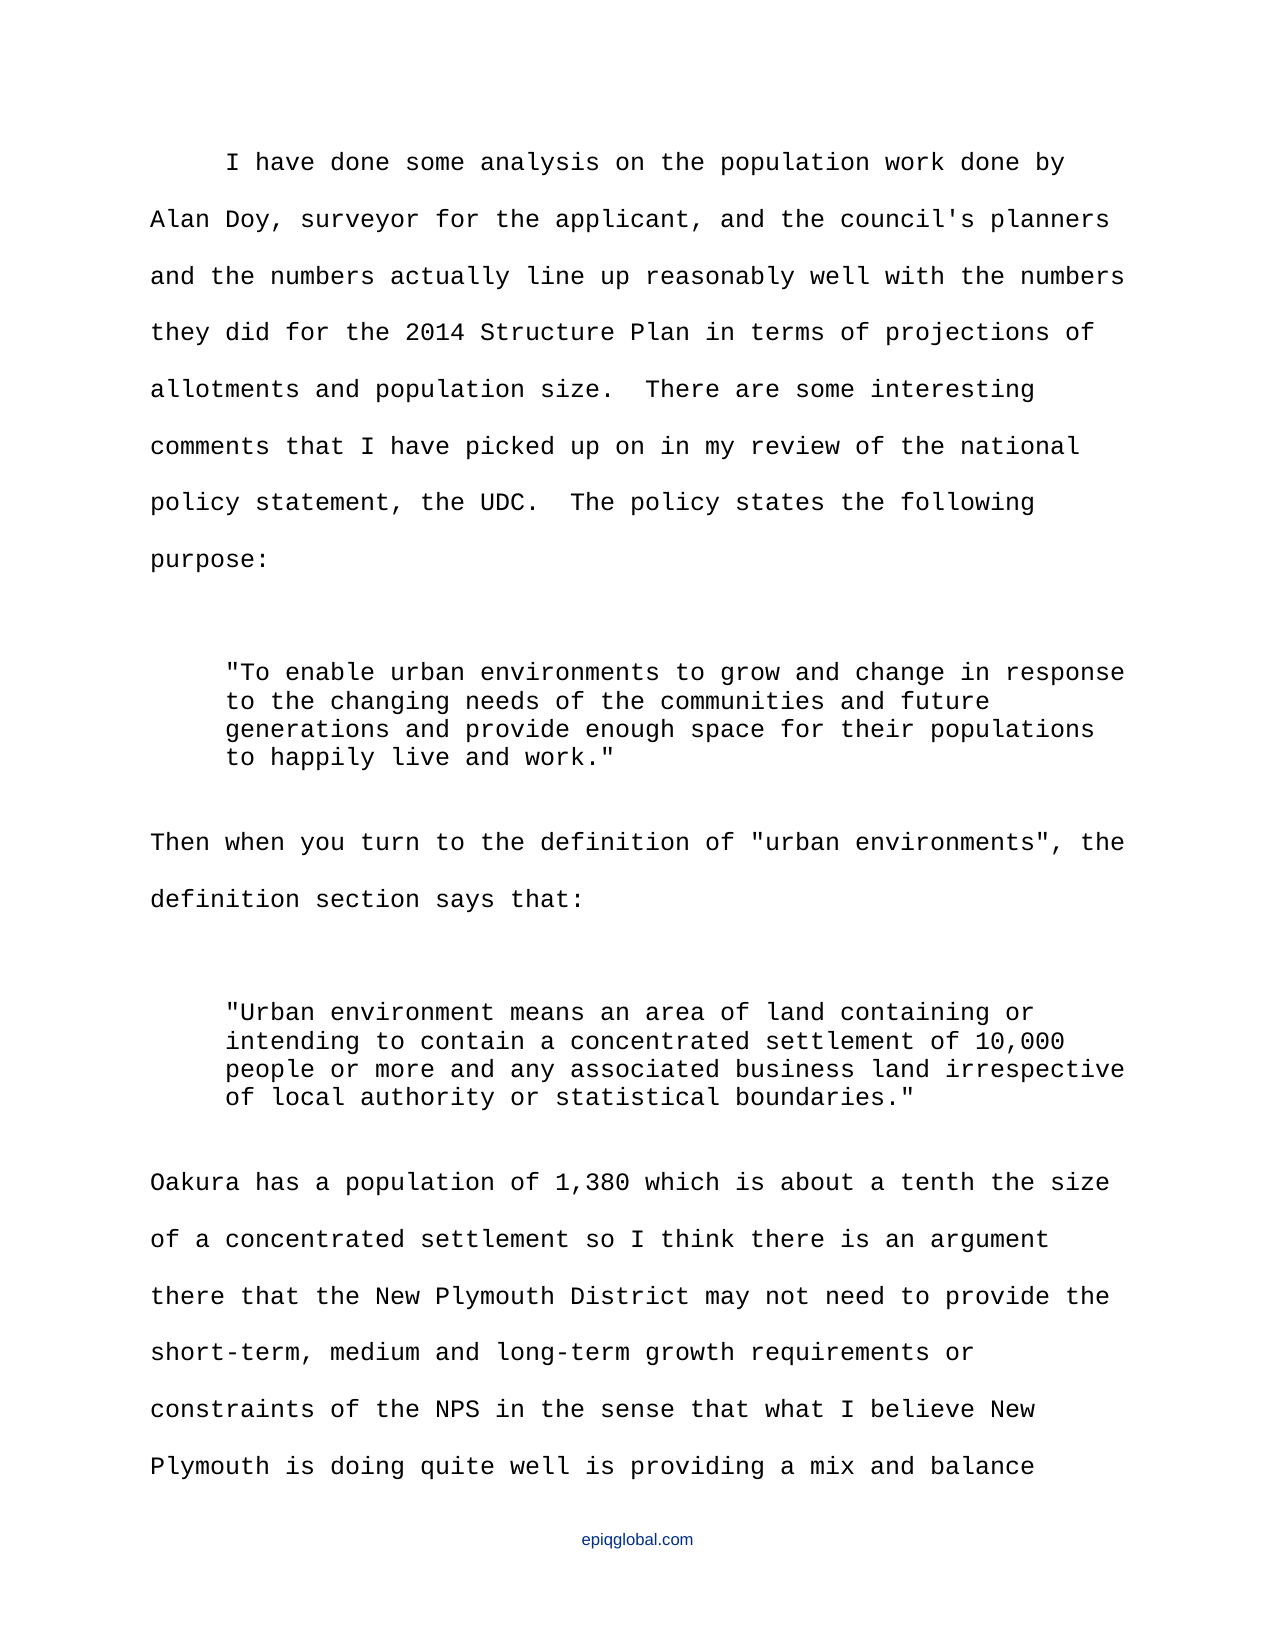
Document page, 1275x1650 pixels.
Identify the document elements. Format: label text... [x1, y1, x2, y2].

text "To enable urban environments to grow and change in response to the changing needs of the communities and future generations and provide enough space for their populations to happily live and work." [225, 660, 1125, 773]
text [150, 1170, 1125, 1482]
text Then when you turn to the definition of "urban environments", the definition section says that: [150, 830, 1125, 915]
text I have done some analysis on the population work done by Alan Doy, surveyor for the applicant, and the council's planners and the numbers actually line up reasonably well with the numbers they did for the 2014 Structure Plan in terms of projections of allotments and population size. There are some interesting comments that I have picked up on in my review of the national policy statement, the UDC. The policy states the following purpose: [150, 150, 1125, 575]
text "Urban environment means an area of land containing or intending to contain a concentrated settlement of 10,000 people or more and any associated business land irrespective of local authority or statistical boundaries." [225, 1000, 1125, 1113]
